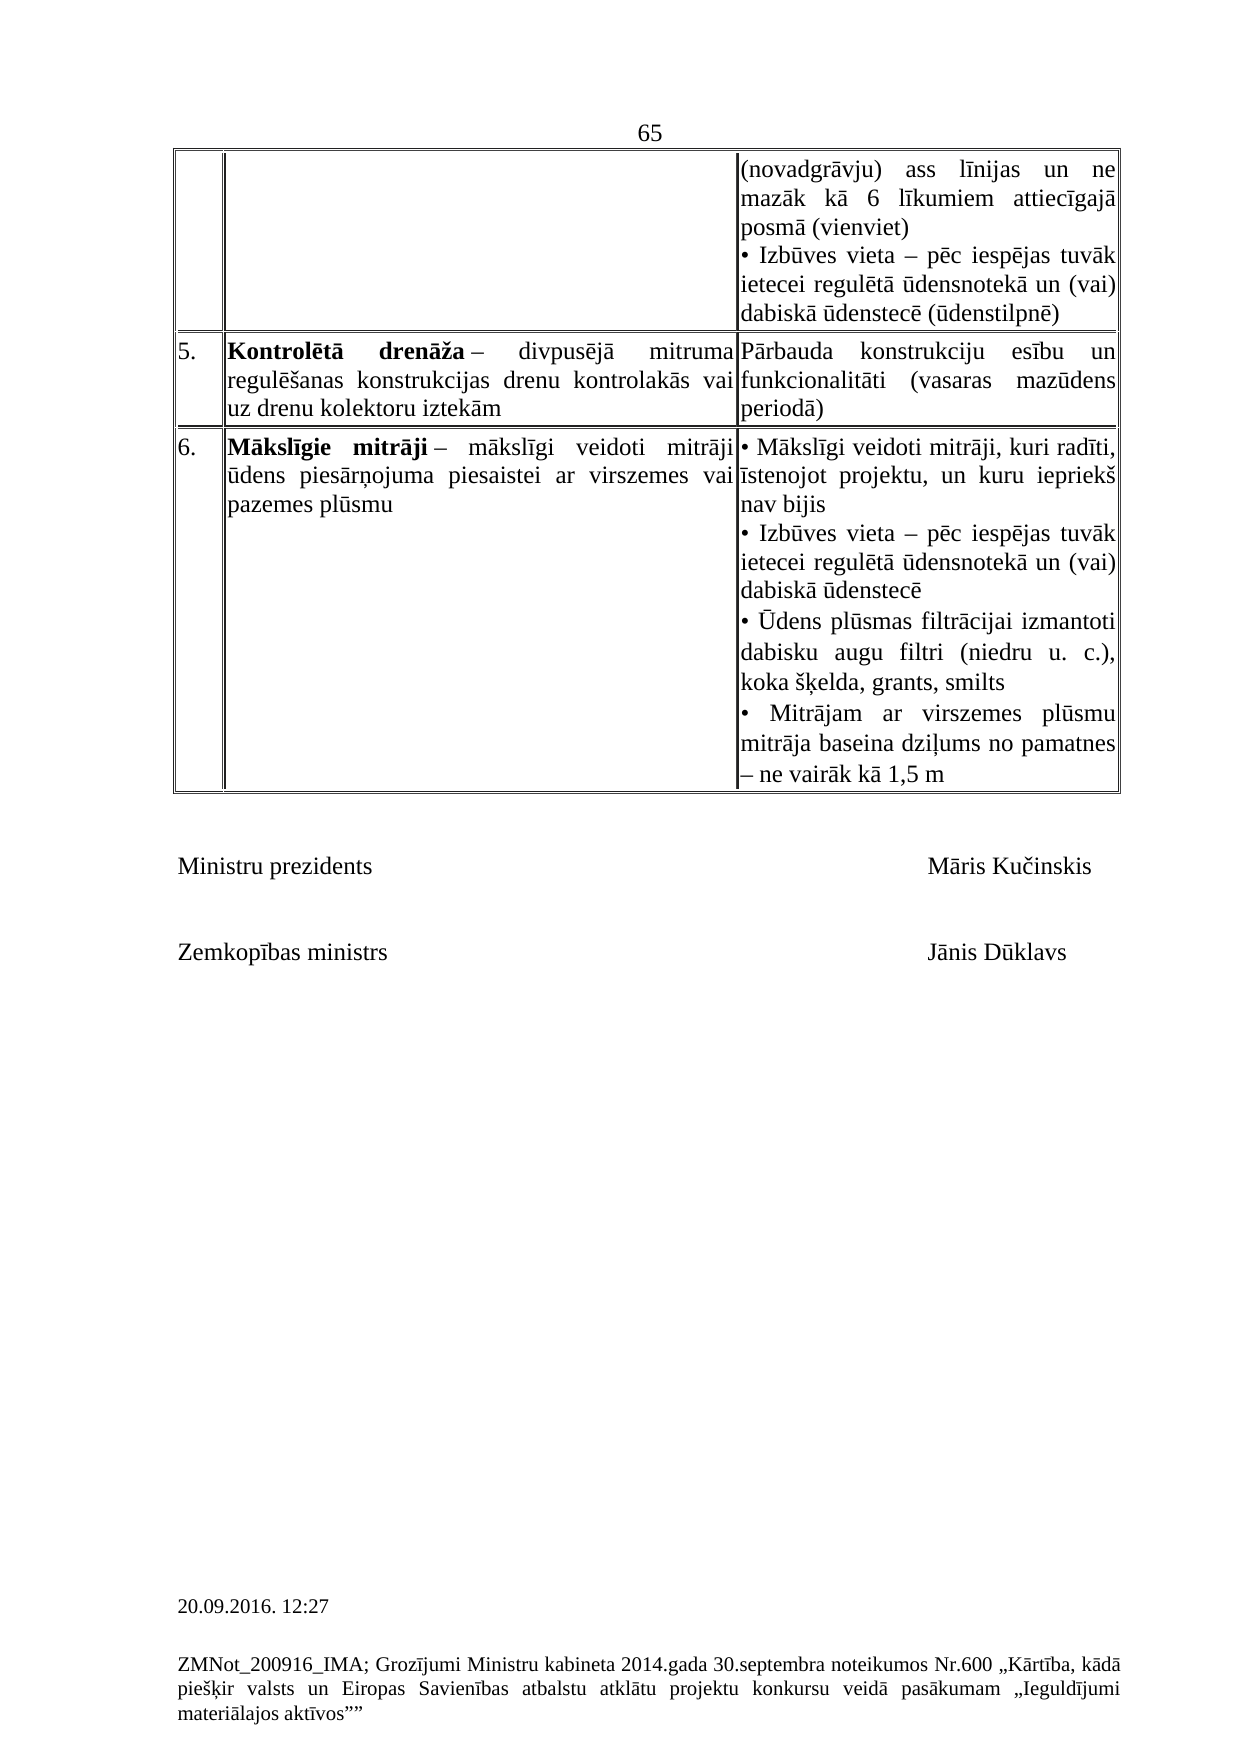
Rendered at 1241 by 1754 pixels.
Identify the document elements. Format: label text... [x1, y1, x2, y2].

text Zemkopības ministrs Jānis Dūklavs [177, 937, 1122, 966]
text 20.09.2016. 12:27 [177, 1594, 1122, 1618]
text Ministru prezidents Māris Kučinskis [177, 851, 1122, 880]
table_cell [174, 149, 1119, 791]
